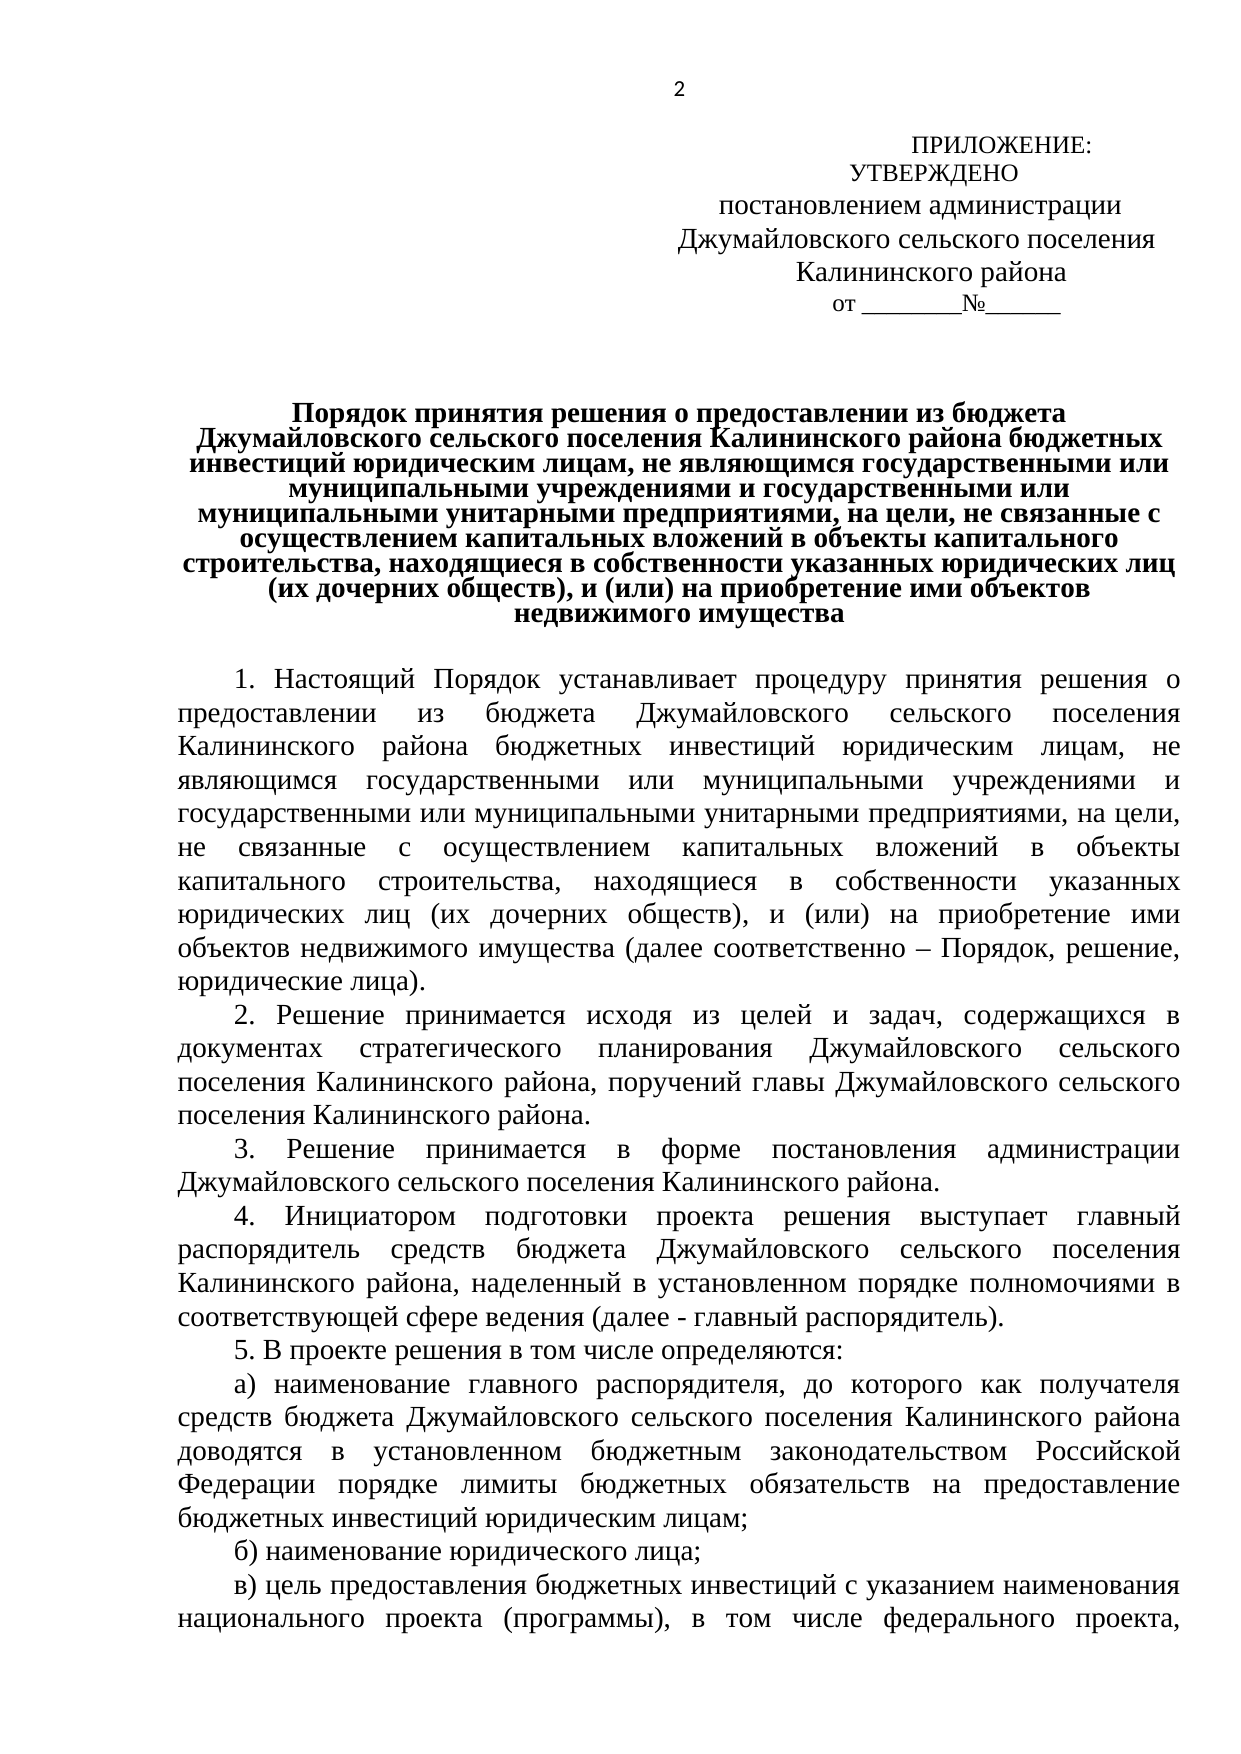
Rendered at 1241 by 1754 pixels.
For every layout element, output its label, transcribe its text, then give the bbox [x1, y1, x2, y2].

text УТВЕРЖДЕНО [236, 158, 1181, 187]
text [177, 1567, 1181, 1634]
text 1. Настоящий Порядок устанавливает процедуру принятия решения о предоставлении из бюджета Джумайловского сельского поселения Калининского района бюджетных инвестиций юридическим лицам, не являющимся государственными или муниципальными учреждениями и государственными или муниципальными унитарными предприятиями, на цели, не связанные с осуществлением капитальных вложений в объекты капитального строительства, находящиеся в собственности указанных юридических лиц (их дочерних обществ), и (или) на приобретение ими объектов недвижимого имущества (далее соответственно – Порядок, решение, юридические лица). [177, 661, 1181, 997]
text постановлением администрации [236, 187, 1181, 221]
text 2. Решение принимается исходя из целей и задач, содержащихся в документах стратегического планирования Джумайловского сельского поселения Калининского района, поручений главы Джумайловского сельского поселения Калининского района. [177, 997, 1181, 1131]
text б) наименование юридического лица; [177, 1533, 1181, 1567]
text от ________№______ [236, 288, 1181, 317]
text 5. В проекте решения в том числе определяются: [177, 1332, 1181, 1366]
text ПРИЛОЖЕНИЕ: [177, 130, 1181, 158]
text а) наименование главного распорядителя, до которого как получателя средств бюджета Джумайловского сельского поселения Калининского района доводятся в установленном бюджетным законодательством Российской Федерации порядке лимиты бюджетных обязательств на предоставление бюджетных инвестиций юридическим лицам; [177, 1366, 1181, 1533]
text Джумайловского сельского поселения [236, 221, 1181, 254]
text 4. Инициатором подготовки проекта решения выступает главный распорядитель средств бюджета Джумайловского сельского поселения Калининского района, наделенный в установленном порядке полномочиями в соответствующей сфере ведения (далее - главный распорядитель). [177, 1198, 1181, 1332]
text 3. Решение принимается в форме постановления администрации Джумайловского сельского поселения Калининского района. [177, 1131, 1181, 1198]
text Порядок принятия решения о предоставлении из бюджета Джумайловского сельского поселения Калининского района бюджетных инвестиций юридическим лицам, не являющимся государственными или муниципальными учреждениями и государственными или муниципальными унитарными предприятиями, на цели, не связанные с осуществлением капитальных вложений в объекты капитального строительства, находящиеся в собственности указанных юридических лиц (их дочерних обществ), и (или) на приобретение ими объектов недвижимого имущества [177, 403, 1181, 628]
text Калининского района [236, 254, 1181, 288]
